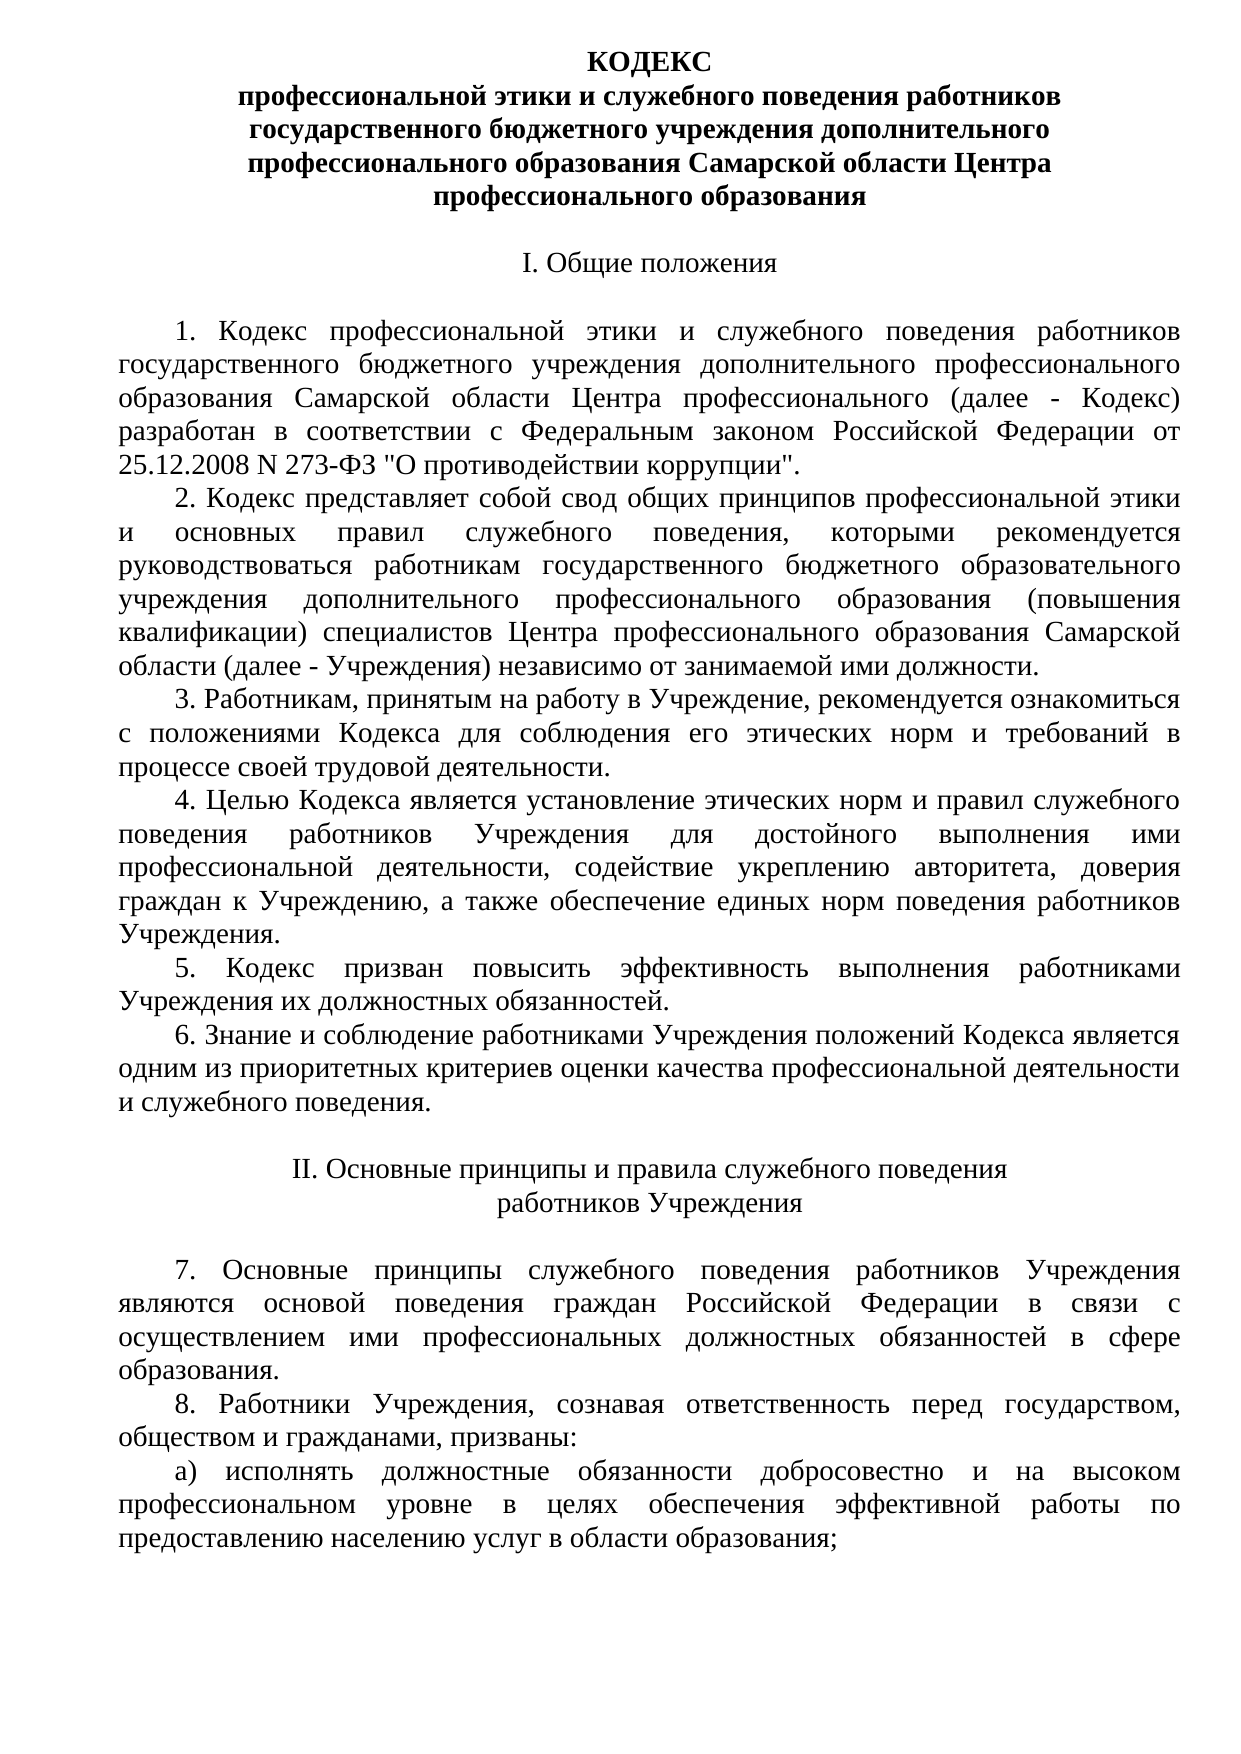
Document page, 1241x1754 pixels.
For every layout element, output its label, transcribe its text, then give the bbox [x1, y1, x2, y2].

text 7. Основные принципы служебного поведения работников Учреждения являются основой поведения граждан Российской Федерации в связи с осуществлением ими профессиональных должностных обязанностей в сфере образования. [118, 1252, 1181, 1386]
text КОДЕКС [118, 44, 1181, 78]
text а) исполнять должностные обязанности добросовестно и на высоком профессиональном уровне в целях обеспечения эффективной работы по предоставлению населению услуг в области образования; [118, 1453, 1181, 1554]
text I. Общие положения [118, 246, 1181, 279]
text 6. Знание и соблюдение работниками Учреждения положений Кодекса является одним из приоритетных критериев оценки качества профессиональной деятельности и служебного поведения. [118, 1017, 1181, 1118]
text 2. Кодекс представляет собой свод общих принципов профессиональной этики и основных правил служебного поведения, которыми рекомендуется руководствоваться работникам государственного бюджетного образовательного учреждения дополнительного профессионального образования (повышения квалификации) специалистов Центра профессионального образования Самарской области (далее - Учреждения) независимо от занимаемой ими должности. [118, 480, 1181, 682]
text профессиональной этики и служебного поведения работников государственного бюджетного учреждения дополнительного профессионального образования Самарской области Центра профессионального образования [118, 78, 1181, 212]
text II. Основные принципы и правила служебного поведения [118, 1151, 1181, 1185]
text работников Учреждения [118, 1185, 1181, 1218]
text 3. Работникам, принятым на работу в Учреждение, рекомендуется ознакомиться с положениями Кодекса для соблюдения его этических норм и требований в процессе своей трудовой деятельности. [118, 682, 1181, 782]
text 1. Кодекс профессиональной этики и служебного поведения работников государственного бюджетного учреждения дополнительного профессионального образования Самарской области Центра профессионального (далее - Кодекс) разработан в соответствии с Федеральным законом Российской Федерации от 25.12.2008 N 273-ФЗ "О противодействии коррупции". [118, 313, 1181, 480]
text 4. Целью Кодекса является установление этических норм и правил служебного поведения работников Учреждения для достойного выполнения ими профессиональной деятельности, содействие укреплению авторитета, доверия граждан к Учреждению, а также обеспечение единых норм поведения работников Учреждения. [118, 782, 1181, 950]
text 5. Кодекс призван повысить эффективность выполнения работниками Учреждения их должностных обязанностей. [118, 950, 1181, 1017]
text 8. Работники Учреждения, сознавая ответственность перед государством, обществом и гражданами, призваны: [118, 1386, 1181, 1453]
